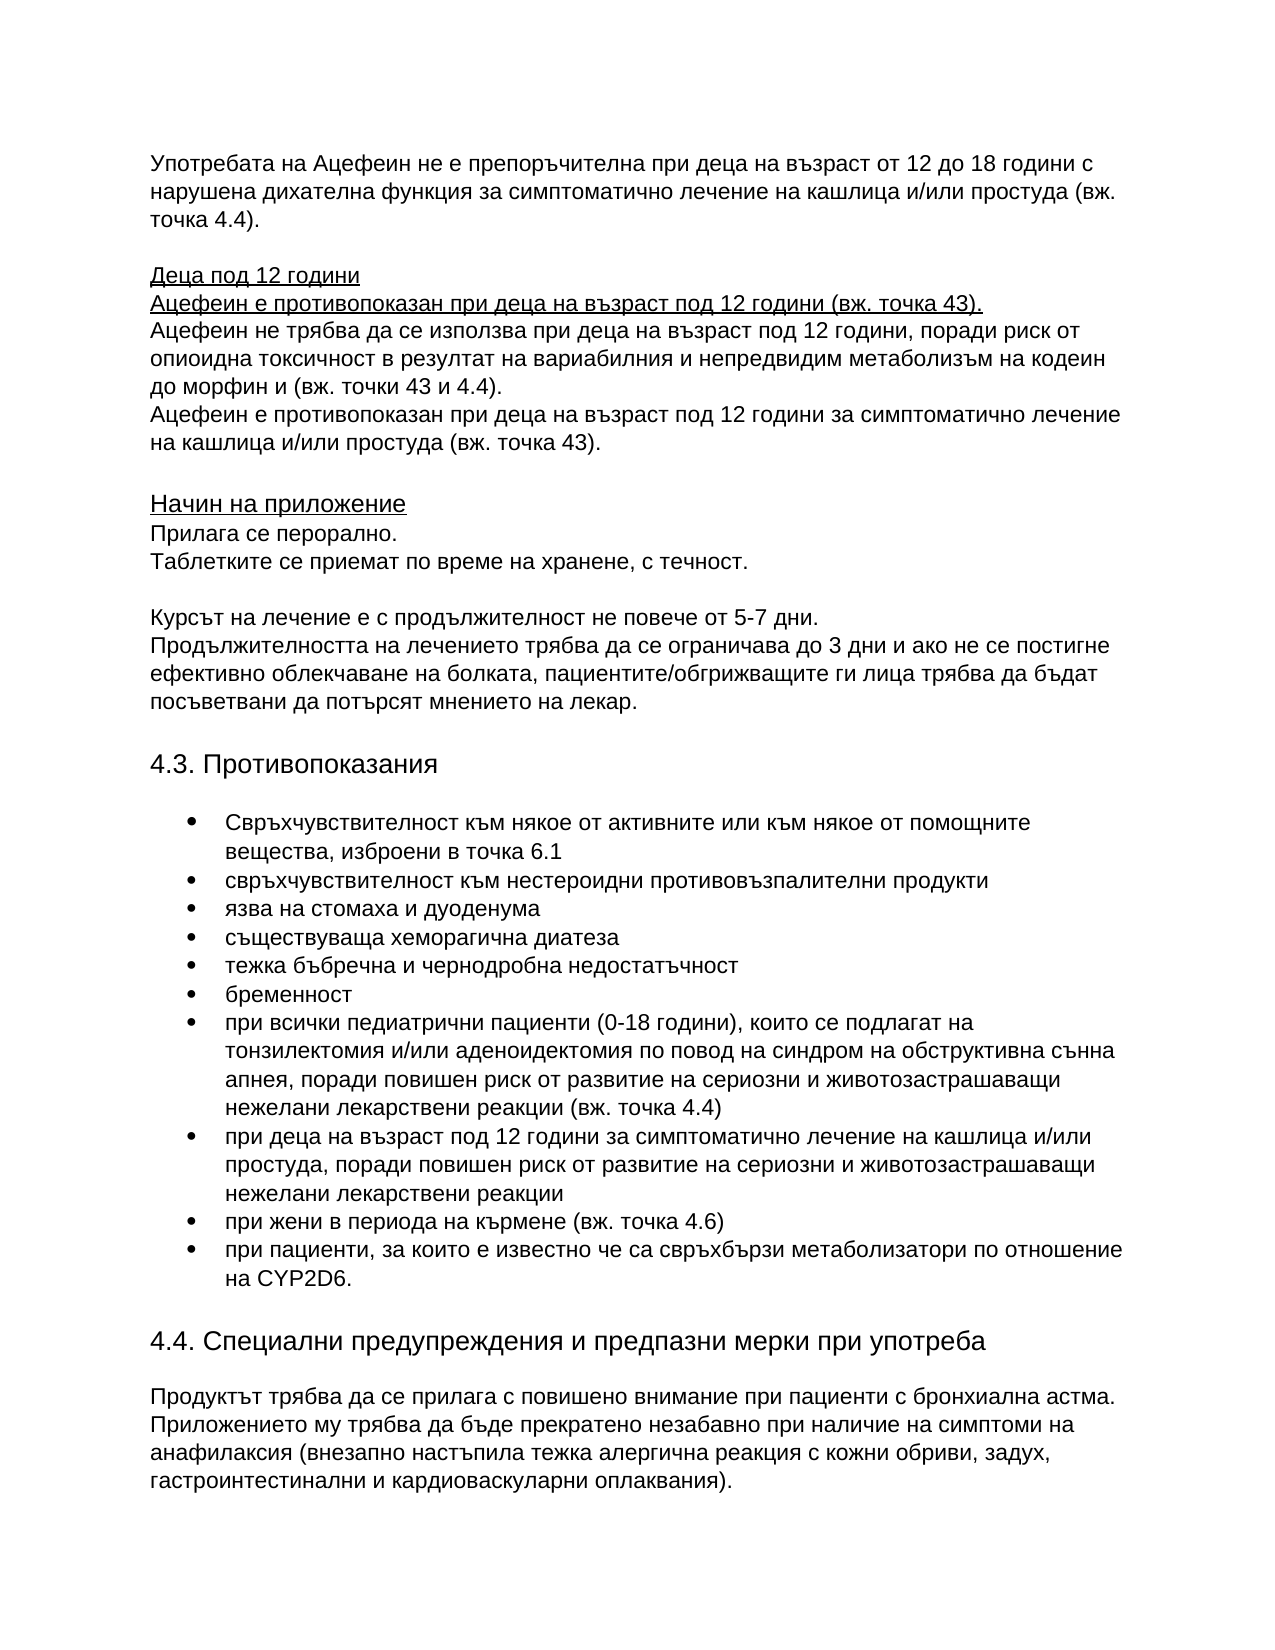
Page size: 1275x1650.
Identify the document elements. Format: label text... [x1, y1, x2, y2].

list язва на стомаха и дуоденума [187, 895, 1125, 922]
list при жени в периода на кърмене (вж. точка 4.6) [187, 1208, 1125, 1234]
text Деца под 12 години [150, 262, 1125, 288]
text Ацефеин е противопоказан при деца на възраст под 12 години за симптоматично лечение на кашлица и/или простуда (вж. точка 43). [150, 401, 1125, 456]
text Употребата на Ацефеин не е препоръчителна при деца на възраст от 12 до 18 години с нарушена дихателна функция за симптоматично лечение на кашлица и/или простуда (вж. точка 4.4). [150, 150, 1125, 232]
text Продуктът трябва да се прилага с повишено внимание при пациенти с бронхиална астма. Приложението му трябва да бъде прекратено незабавно при наличие на симптоми на анафилаксия (внезапно настъпила тежка алергична реакция с кожни обриви, задух, гастроинтестинални и кардиоваскуларни оплаквания). [150, 1383, 1125, 1493]
text Курсът на лечение е с продължителност не повече от 5-7 дни. [150, 604, 1125, 630]
subtitle 4.3. Противопоказания [150, 748, 1125, 779]
text Прилага се перорално. [150, 520, 1125, 547]
list свръхчувствителност към нестероидни противовъзпалителни продукти [187, 867, 1125, 893]
text Таблетките се приемат по време на хранене, с течност. [150, 548, 1125, 574]
list при пациенти, за които е известно че са свръхбързи метаболизатори по отношение на CYP2D6. [187, 1236, 1125, 1291]
list при всички педиатрични пациенти (0-18 години), които се подлагат на тонзилектомия и/или аденоидектомия по повод на синдром на обструктивна сънна апнея, поради повишен риск от развитие на сериозни и животозастрашаващи нежелани лекарствени реакции (вж. точка 4.4) [187, 1009, 1125, 1121]
list бременност [187, 981, 1125, 1007]
subtitle 4.4. Специални предупреждения и предпазни мерки при употреба [150, 1325, 1125, 1357]
list при деца на възраст под 12 години за симптоматично лечение на кашлица и/или простуда, поради повишен риск от развитие на сериозни и животозастрашаващи нежелани лекарствени реакции [187, 1123, 1125, 1206]
list тежка бъбречна и чернодробна недостатъчност [187, 952, 1125, 978]
subtitle Начин на приложение [150, 489, 1125, 518]
text Ацефеин е противопоказан при деца на възраст под 12 години (вж. точка 43). [150, 289, 1125, 316]
text Ацефеин не трябва да се използва при деца на възраст под 12 години, поради риск от опиоидна токсичност в резултат на вариабилния и непредвидим метаболизъм на кодеин до морфин и (вж. точки 43 и 4.4). [150, 317, 1125, 400]
text Продължителността на лечението трябва да се ограничава до 3 дни и ако не се постигне ефективно облекчаване на болката, пациентите/обгрижващите ги лица трябва да бъдат посъветвани да потърсят мнението на лекар. [150, 632, 1125, 714]
list Свръхчувствителност към някое от активните или към някое от помощните вещества, изброени в точка 6.1 [187, 809, 1125, 865]
list съществуваща хеморагична диатеза [187, 924, 1125, 950]
